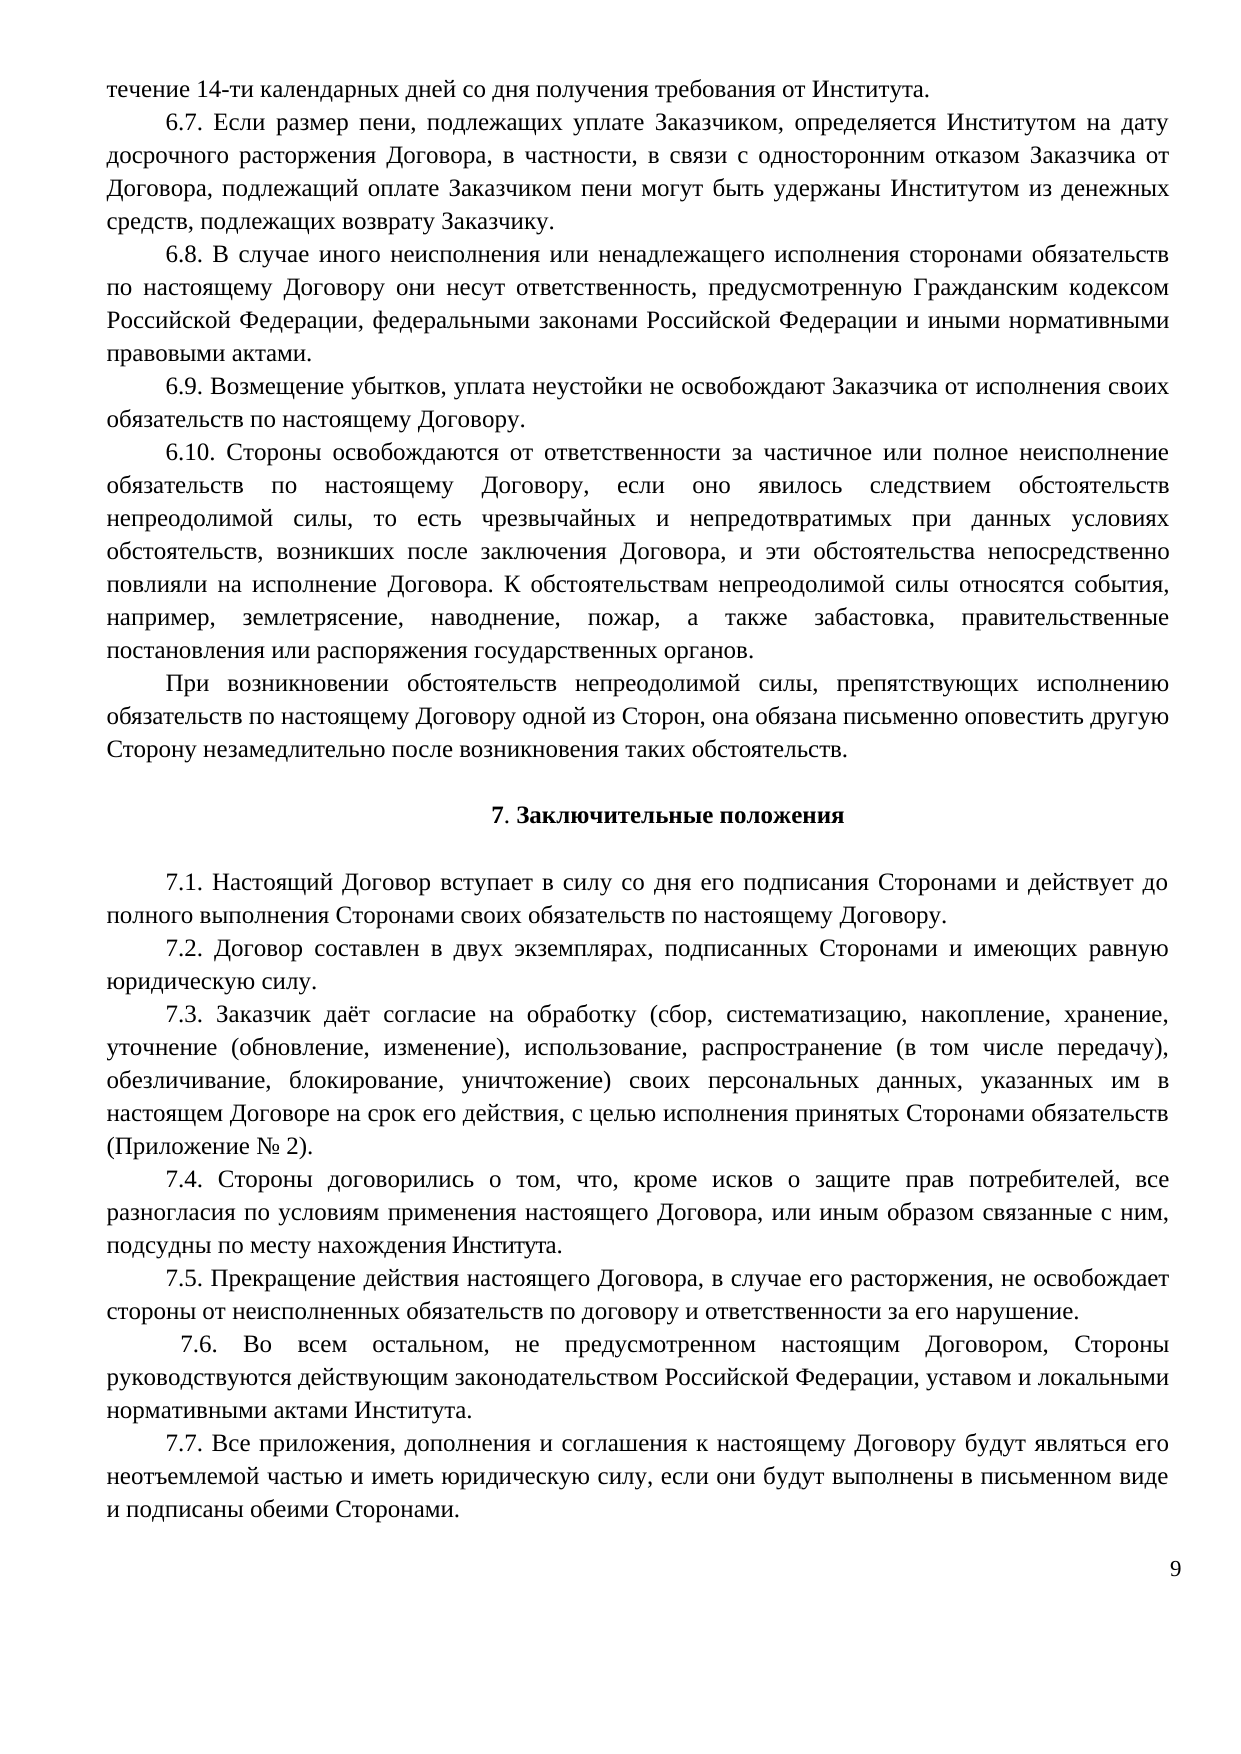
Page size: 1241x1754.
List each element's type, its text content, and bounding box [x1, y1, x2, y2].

text 6.9. Возмещение убытков, уплата неустойки не освобождают Заказчика от исполнения своих обязательств по настоящему Договору. [106, 371, 1170, 433]
text При возникновении обстоятельств непреодолимой силы, препятствующих исполнению обязательств по настоящему Договору одной из Сторон, она обязана письменно оповестить другую Сторону незамедлительно после возникновения таких обстоятельств. [106, 668, 1170, 763]
text 7.4. Стороны договорились о том, что, кроме исков о защите прав потребителей, все разногласия по условиям применения настоящего Договора, или иным образом связанные с ним, подсудны по месту нахождения Института. [106, 1164, 1170, 1259]
text 7. Заключительные положения [106, 801, 1170, 829]
text 6.8. В случае иного неисполнения или ненадлежащего исполнения сторонами обязательств по настоящему Договору они несут ответственность, предусмотренную Гражданским кодексом Российской Федерации, федеральными законами Российской Федерации и иными нормативными правовыми актами. [106, 239, 1170, 367]
text 7.7. Все приложения, дополнения и соглашения к настоящему Договору будут являться его неотъемлемой частью и иметь юридическую силу, если они будут выполнены в письменном виде и подписаны обеими Сторонами. [106, 1428, 1170, 1523]
text 7.6. Во всем остальном, не предусмотренном настоящим Договором, Стороны руководствуются действующим законодательством Российской Федерации, уставом и локальными нормативными актами Института. [106, 1329, 1170, 1424]
text 7.2. Договор составлен в двух экземплярах, подписанных Сторонами и имеющих равную юридическую силу. [106, 933, 1170, 994]
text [106, 74, 1170, 103]
text 7.3. Заказчик даёт согласие на обработку (сбор, систематизацию, накопление, хранение, уточнение (обновление, изменение), использование, распространение (в том числе передачу), обезличивание, блокирование, уничтожение) своих персональных данных, указанных им в настоящем Договоре на срок его действия, с целью исполнения принятых Сторонами обязательств (Приложение № 2). [106, 999, 1170, 1159]
text 6.7. Если размер пени, подлежащих уплате Заказчиком, определяется Институтом на дату досрочного расторжения Договора, в частности, в связи с односторонним отказом Заказчика от Договора, подлежащий оплате Заказчиком пени могут быть удержаны Институтом из денежных средств, подлежащих возврату Заказчику. [106, 107, 1170, 235]
text 7.1. Настоящий Договор вступает в силу со дня его подписания Сторонами и действует до полного выполнения Сторонами своих обязательств по настоящему Договору. [106, 867, 1170, 928]
text 7.5. Прекращение действия настоящего Договора, в случае его расторжения, не освобождает стороны от неисполненных обязательств по договору и ответственности за его нарушение. [106, 1263, 1170, 1325]
text 6.10. Стороны освобождаются от ответственности за частичное или полное неисполнение обязательств по настоящему Договору, если оно явилось следствием обстоятельств непреодолимой силы, то есть чрезвычайных и непредотвратимых при данных условиях обстоятельств, возникших после заключения Договора, и эти обстоятельства непосредственно повлияли на исполнение Договора. К обстоятельствам непреодолимой силы относятся события, например, землетрясение, наводнение, пожар, а также забастовка, правительственные постановления или распоряжения государственных органов. [106, 437, 1170, 664]
